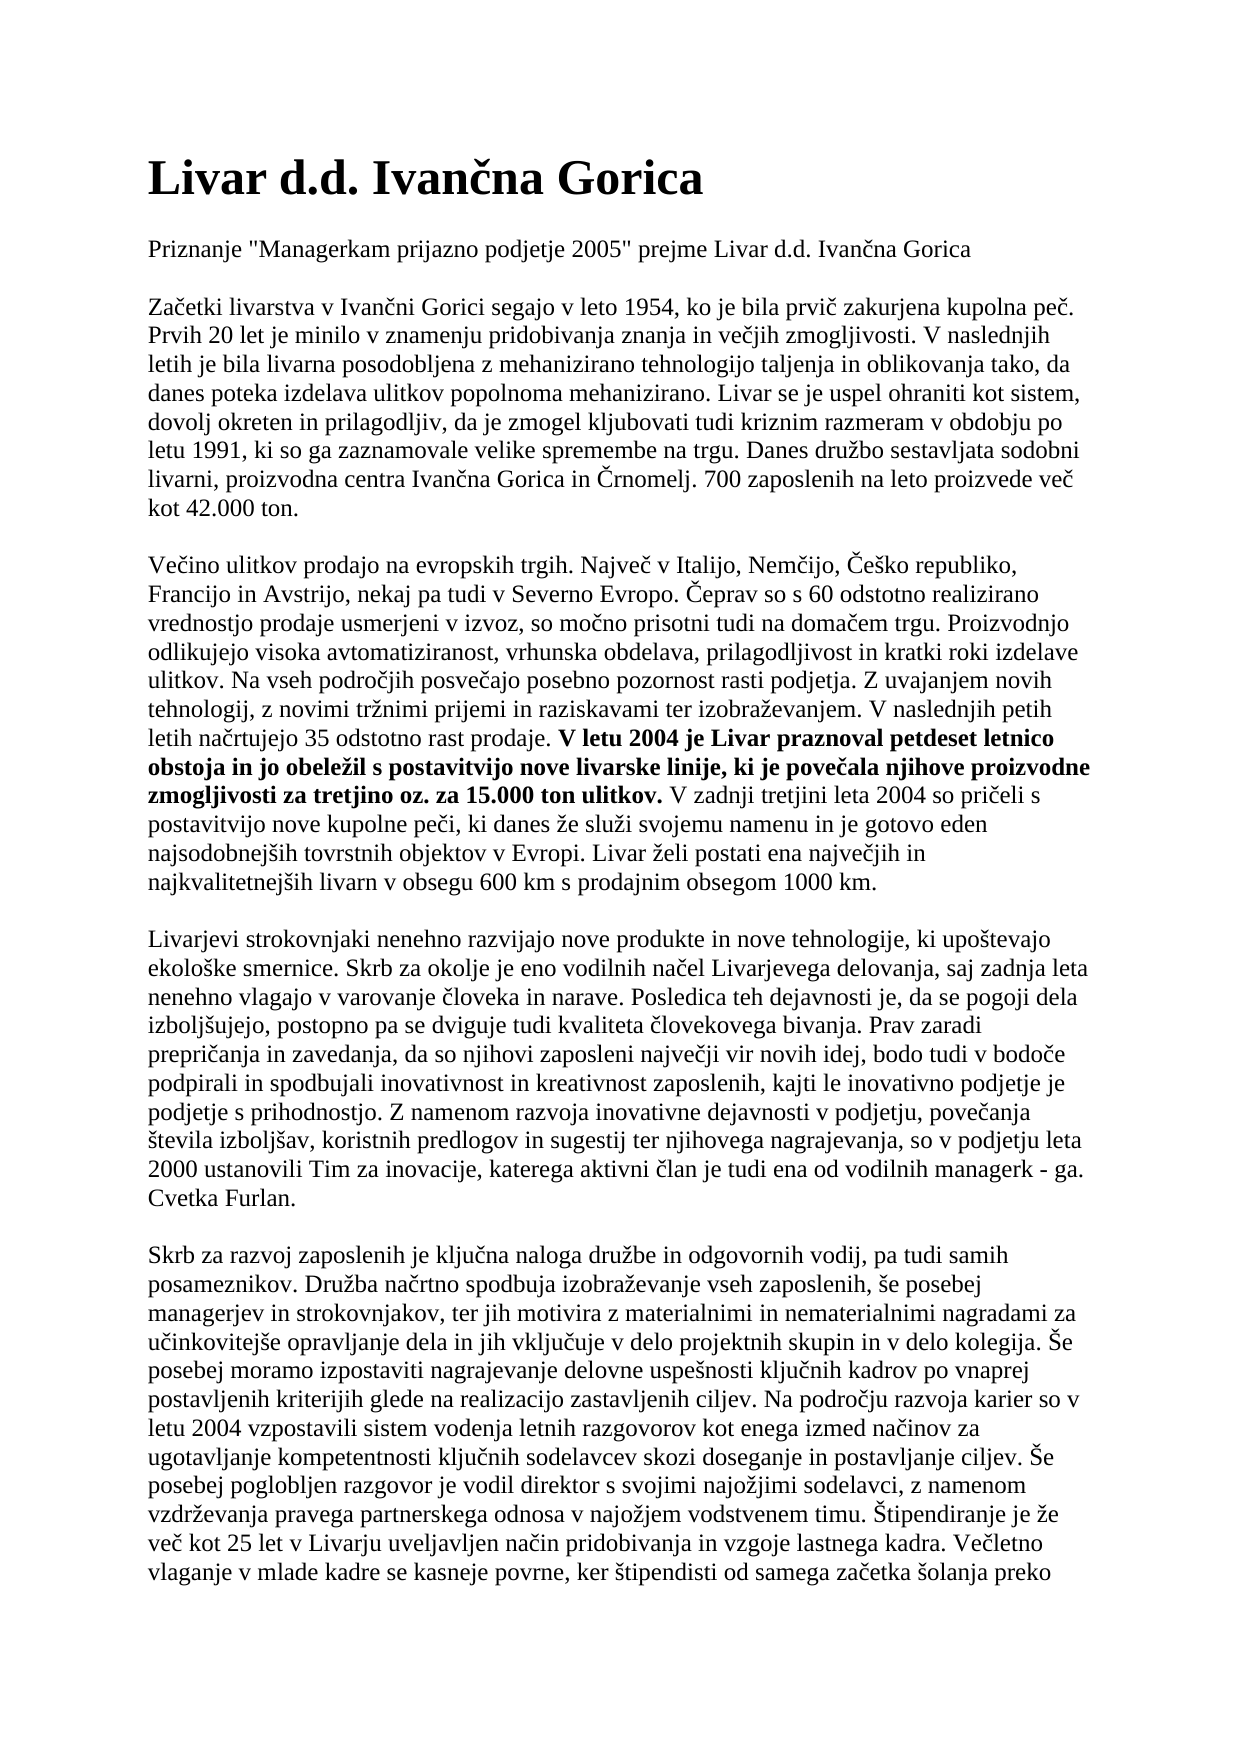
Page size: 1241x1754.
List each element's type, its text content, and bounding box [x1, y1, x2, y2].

text Livar d.d. Ivančna Gorica [148, 148, 1093, 205]
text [148, 234, 1093, 1586]
